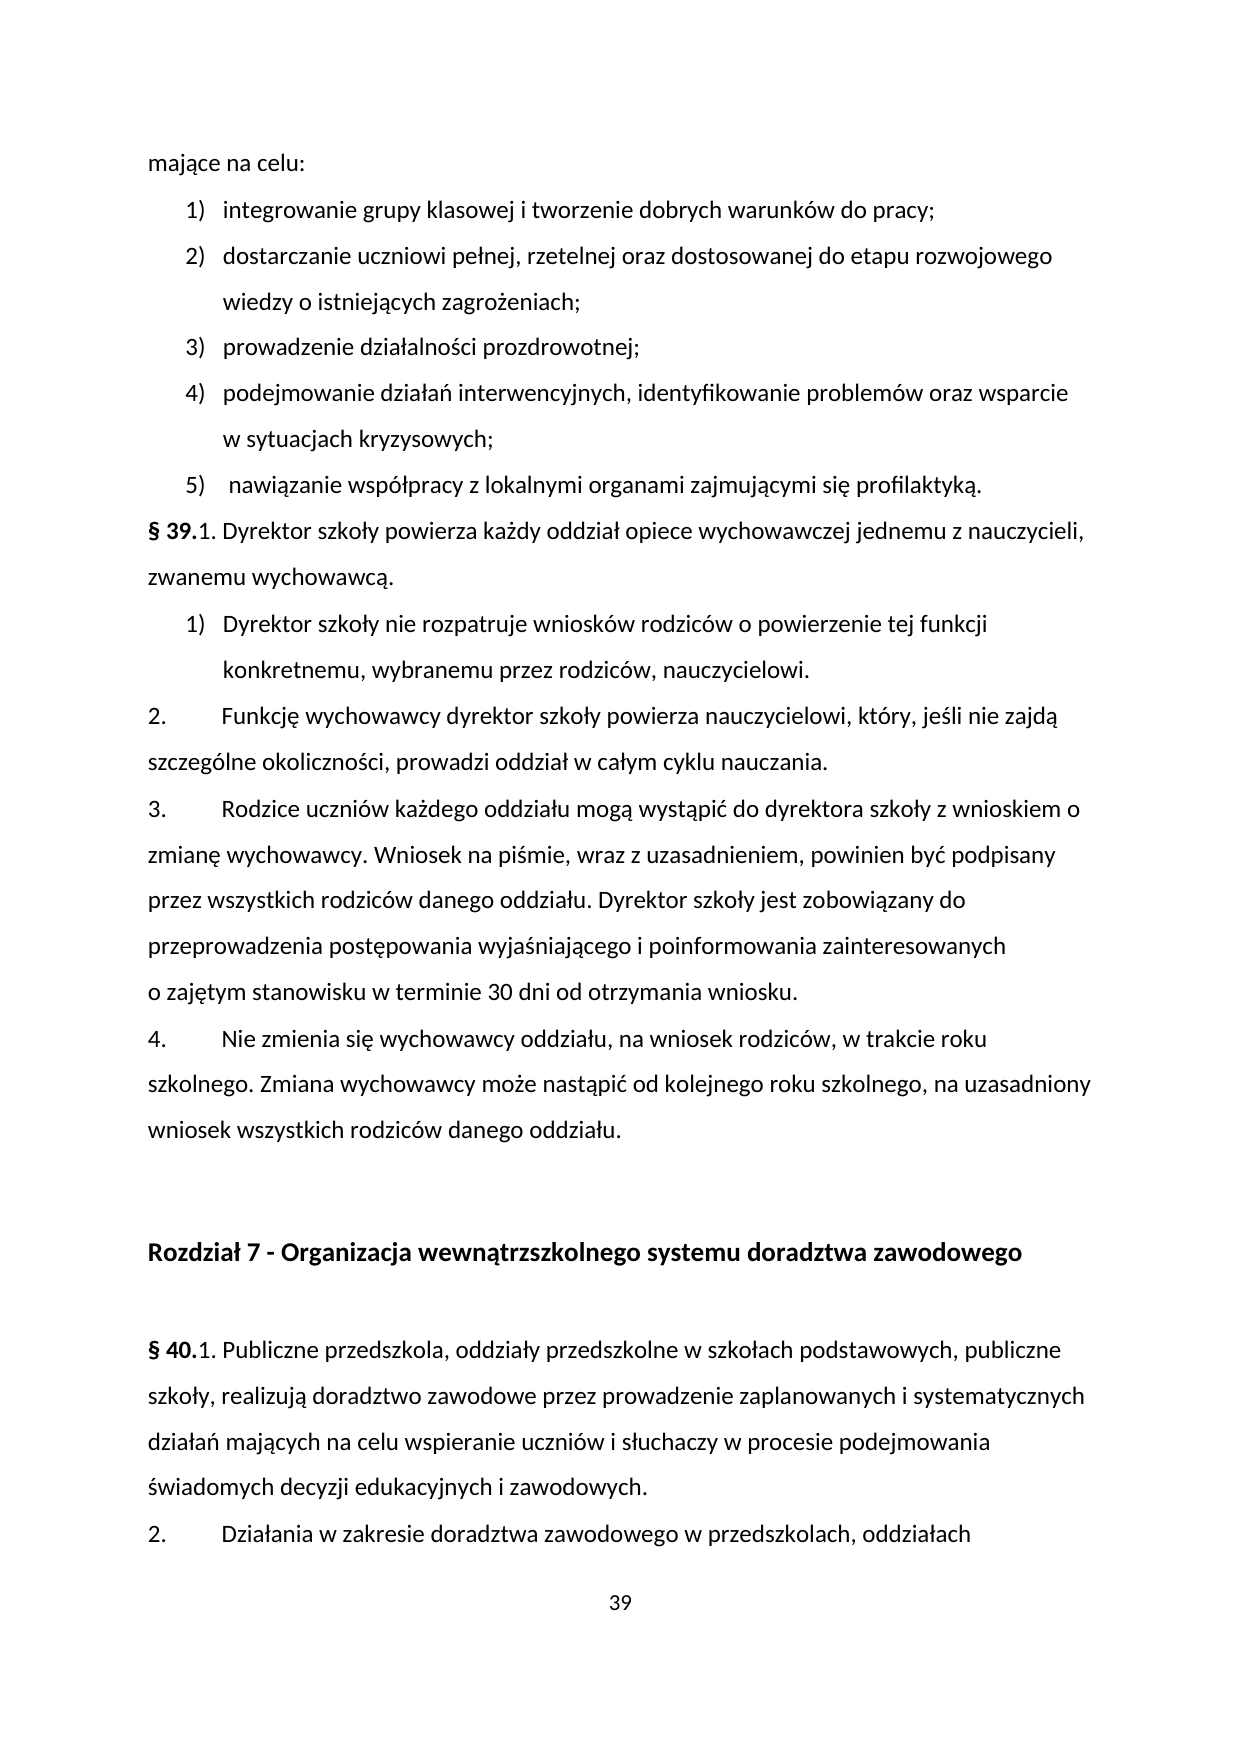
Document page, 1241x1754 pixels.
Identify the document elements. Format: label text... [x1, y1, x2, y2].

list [148, 148, 1093, 178]
subtitle Rozdział 7 - Organizacja wewnątrzszkolnego systemu doradztwa zawodowego [148, 1235, 1093, 1268]
list Funkcję wychowawcy dyrektor szkoły powierza nauczycielowi, który, jeśli nie zajdą szczególne okoliczności, prowadzi oddział w całym cyklu nauczania. [148, 701, 1093, 777]
text prowadzenie działalności prozdrowotnej; [185, 332, 1093, 362]
list Dyrektor szkoły nie rozpatruje wniosków rodziców o powierzenie tej funkcji konkretnemu, wybranemu przez rodziców, nauczycielowi. [185, 608, 1093, 684]
text § 39.1. Dyrektor szkoły powierza każdy oddział opiece wychowawczej jednemu z nauczycieli, zwanemu wychowawcą. [148, 516, 1093, 592]
list integrowanie grupy klasowej i tworzenie dobrych warunków do pracy; [185, 194, 1093, 225]
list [148, 1518, 1093, 1549]
text § 40.1. Publiczne przedszkola, oddziały przedszkolne w szkołach podstawowych, publiczne szkoły, realizują doradztwo zawodowe przez prowadzenie zaplanowanych i systematycznych działań mających na celu wspieranie uczniów i słuchaczy w procesie podejmowania świadomych decyzji edukacyjnych i zawodowych. [148, 1334, 1093, 1502]
text podejmowanie działań interwencyjnych, identyfikowanie problemów oraz wsparcie w sytuacjach kryzysowych; [185, 377, 1093, 453]
text nawiązanie współpracy z lokalnymi organami zajmującymi się profilaktyką. [185, 469, 1093, 499]
text dostarczanie uczniowi pełnej, rzetelnej oraz dostosowanej do etapu rozwojowego wiedzy o istniejących zagrożeniach; [185, 240, 1093, 316]
text Nie zmienia się wychowawcy oddziału, na wniosek rodziców, w trakcie roku szkolnego. Zmiana wychowawcy może nastąpić od kolejnego roku szkolnego, na uzasadniony wniosek wszystkich rodziców danego oddziału. [148, 1023, 1093, 1145]
text Rodzice uczniów każdego oddziału mogą wystąpić do dyrektora szkoły z wnioskiem o zmianę wychowawcy. Wniosek na piśmie, wraz z uzasadnieniem, powinien być podpisany przez wszystkich rodziców danego oddziału. Dyrektor szkoły jest zobowiązany do przeprowadzenia postępowania wyjaśniającego i poinformowania zainteresowanych o zajętym stanowisku w terminie 30 dni od otrzymania wniosku. [148, 793, 1093, 1006]
